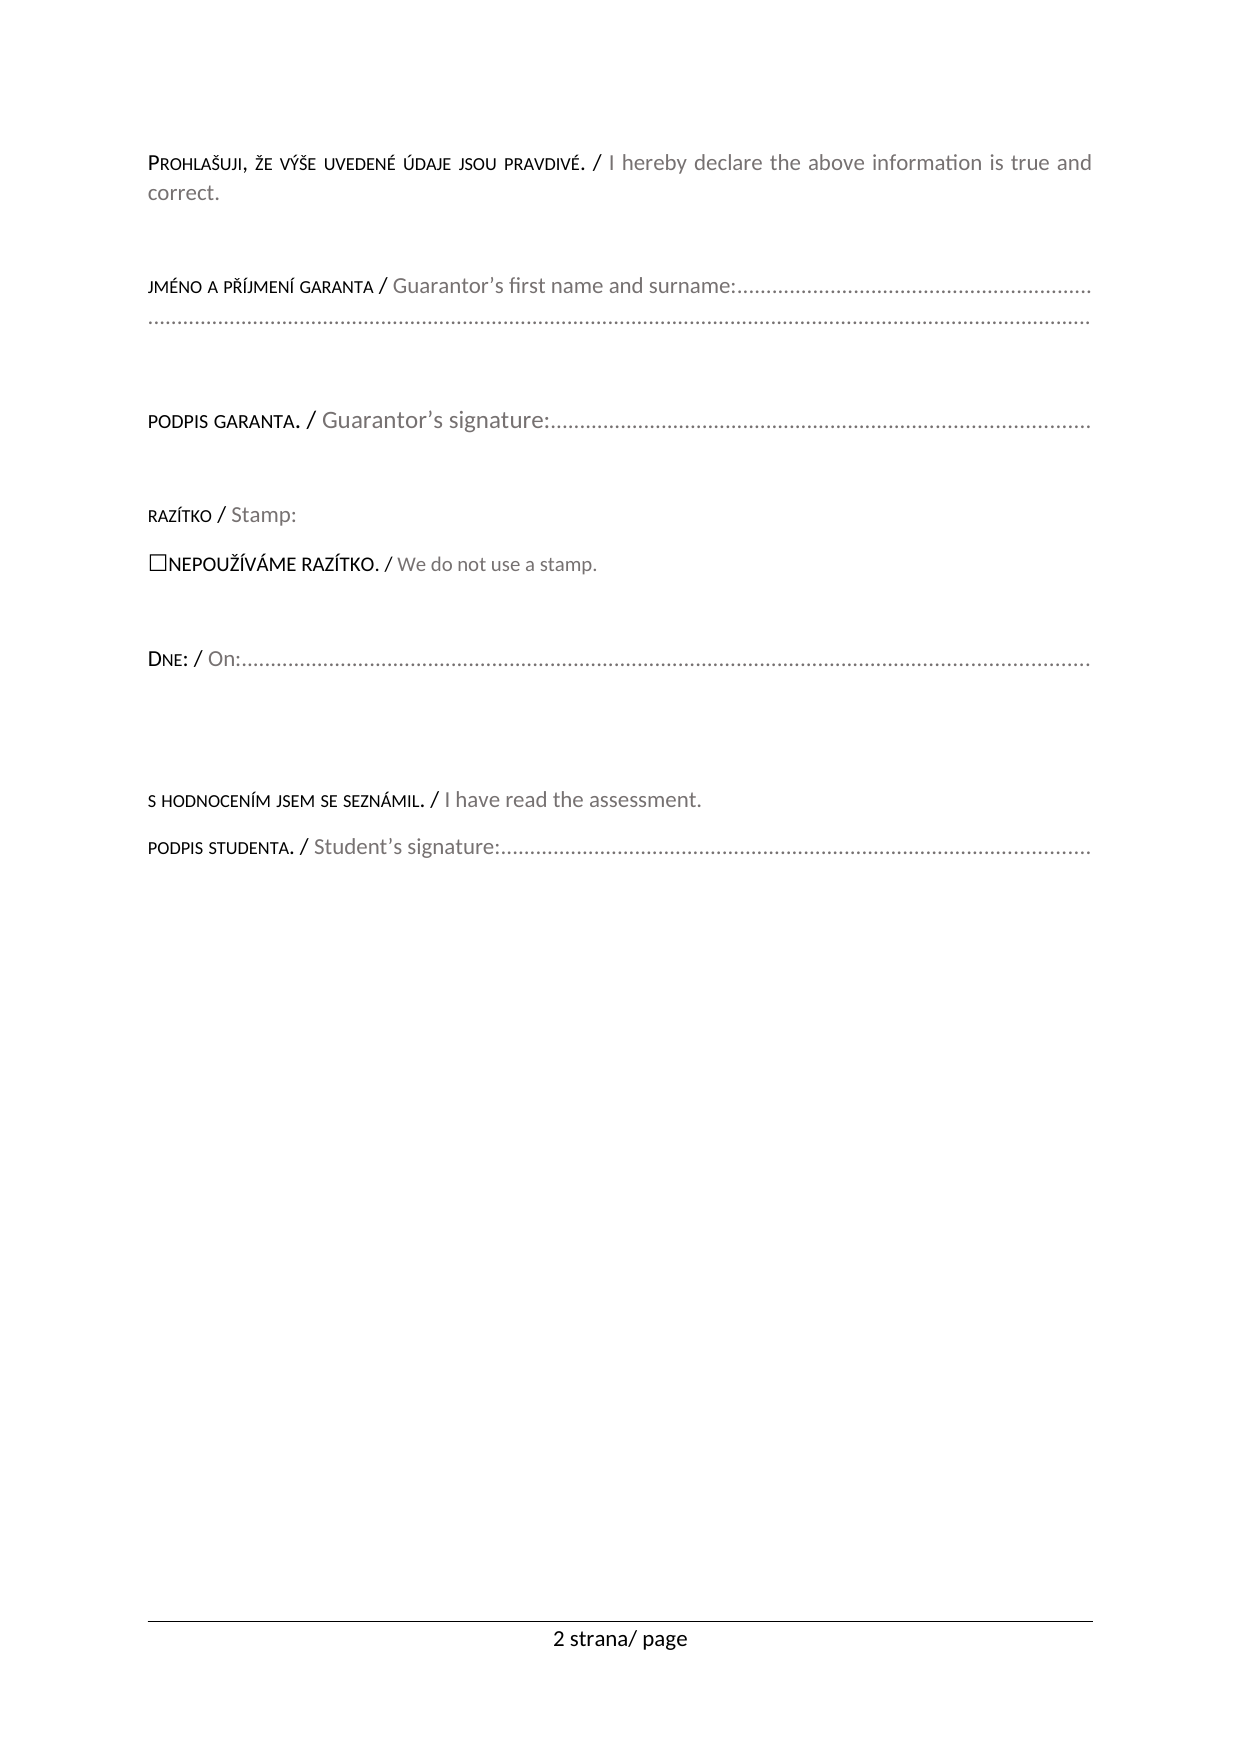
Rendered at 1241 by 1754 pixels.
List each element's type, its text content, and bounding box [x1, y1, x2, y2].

text NEPOUŽÍVÁME RAZÍTKO. / We do not use a stamp. [148, 547, 1093, 578]
text Prohlašuji, že výše uvedené údaje jsou pravdivé. / I hereby declare the above information is true and correct. [148, 148, 1093, 206]
text Dne: / On: [148, 644, 1093, 672]
text jméno a příjmení garanta / Guarantor’s first name and surname: [148, 272, 1093, 330]
text s hodnocením jsem se seznámil. / I have read the assessment. [148, 785, 1093, 813]
text podpis garanta. / Guarantor’s signature: [148, 404, 1093, 434]
text podpis studenta. / Student’s signature: [148, 832, 1093, 860]
text razítko / Stamp: [148, 500, 1093, 528]
